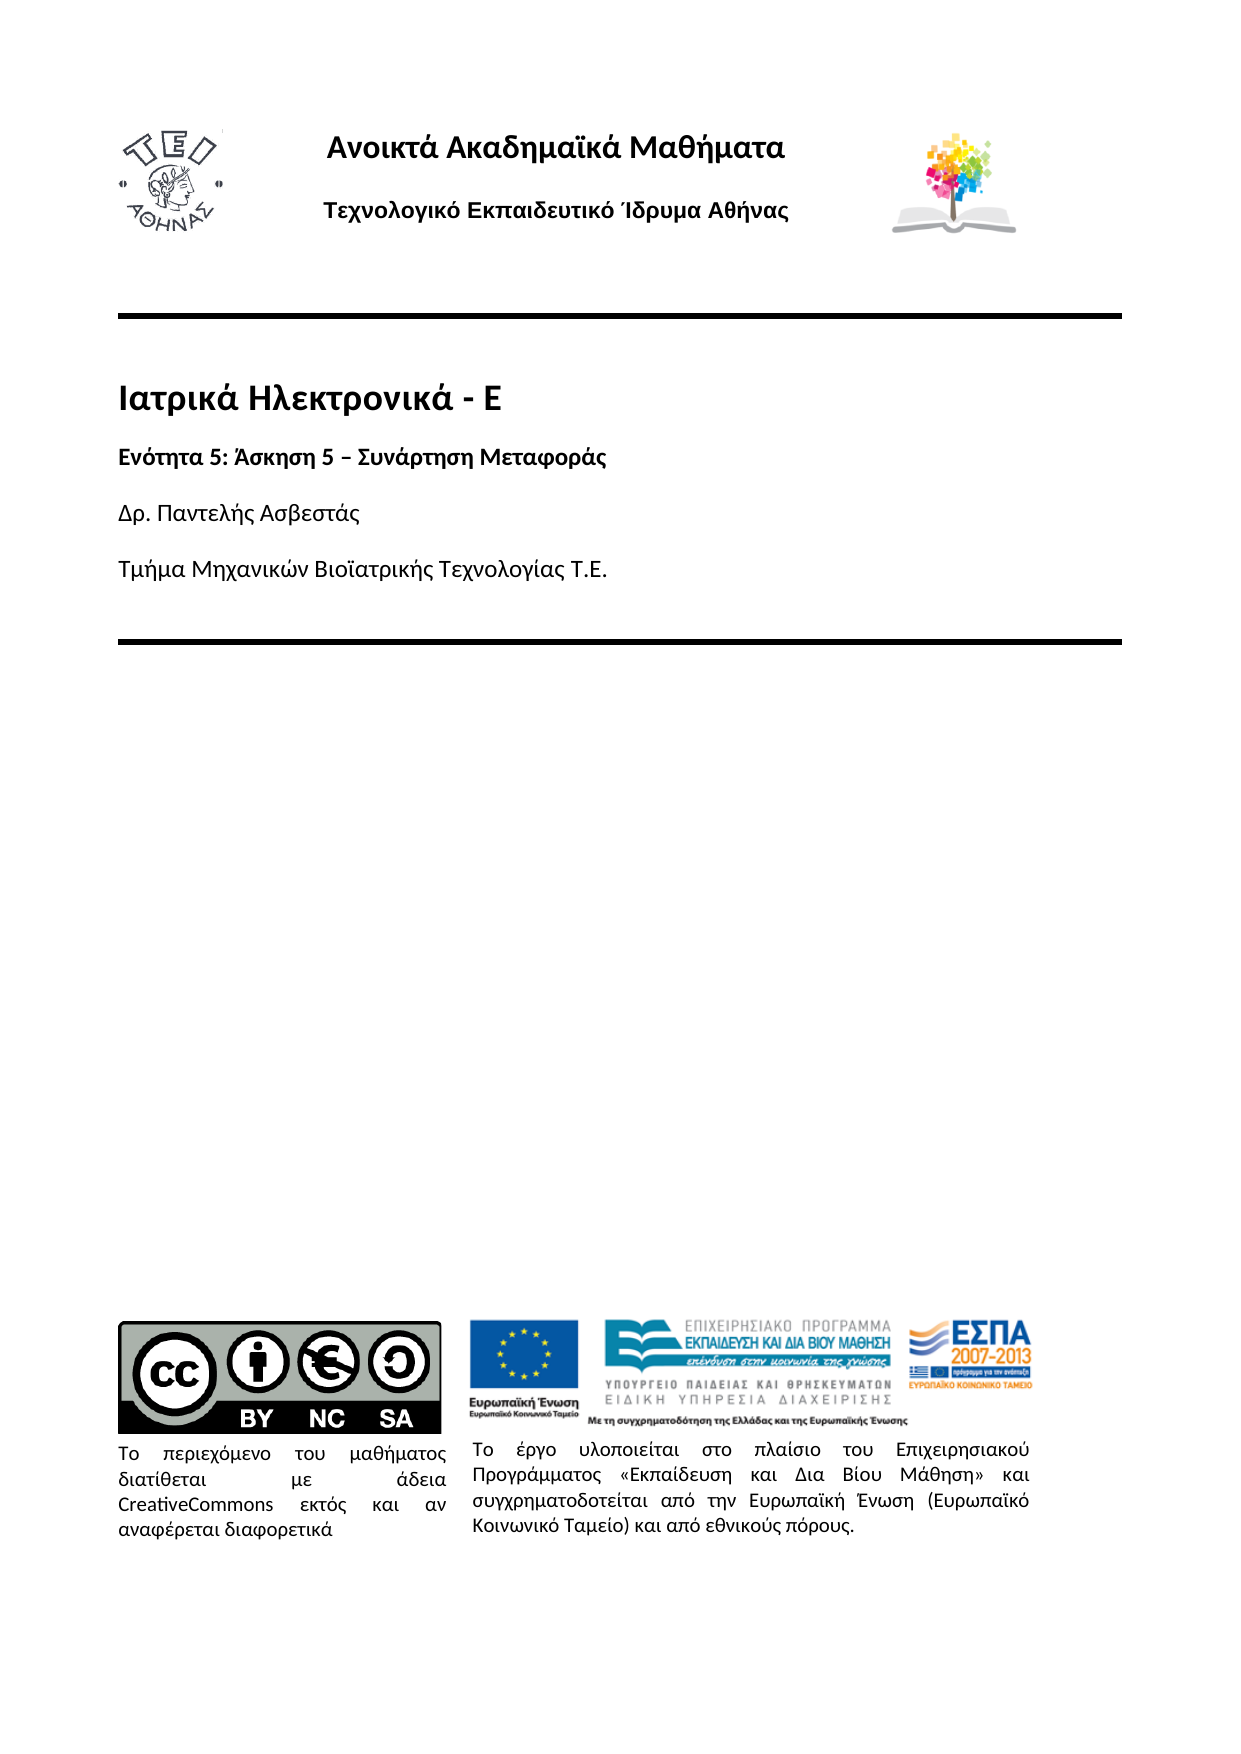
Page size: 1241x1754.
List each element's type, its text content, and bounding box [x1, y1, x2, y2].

picture [889, 128, 1018, 236]
table_header Το περιεχόμενο του μαθήματος διατίθεται με άδεια CreativeCommons εκτός και αν αναφέρεται διαφορετικά [107, 1313, 458, 1542]
picture [118, 1321, 442, 1434]
text Ενότητα 5: Άσκηση 5 – Συνάρτηση Μεταφοράς [118, 441, 1122, 472]
table_header Το έργο υλοποιείται στο πλαίσιο του Επιχειρησιακού Προγράμματος «Εκπαίδευση και Δια Βίου Μάθηση» και συγχρηματοδοτείται από την Ευρωπαϊκή Ένωση (Ευρωπαϊκό Κοινωνικό Ταμείο) και από εθνικούς πόρους. [458, 1313, 1041, 1542]
title Ιατρικά Ηλεκτρονικά - Ε [118, 374, 1122, 420]
picture [118, 129, 223, 236]
text Δρ. Παντελής Ασβεστάς [118, 497, 1122, 527]
text Τμήμα Μηχανικών Βιοϊατρικής Τεχνολογίας T.E. [118, 553, 1122, 583]
picture [468, 1312, 1037, 1436]
